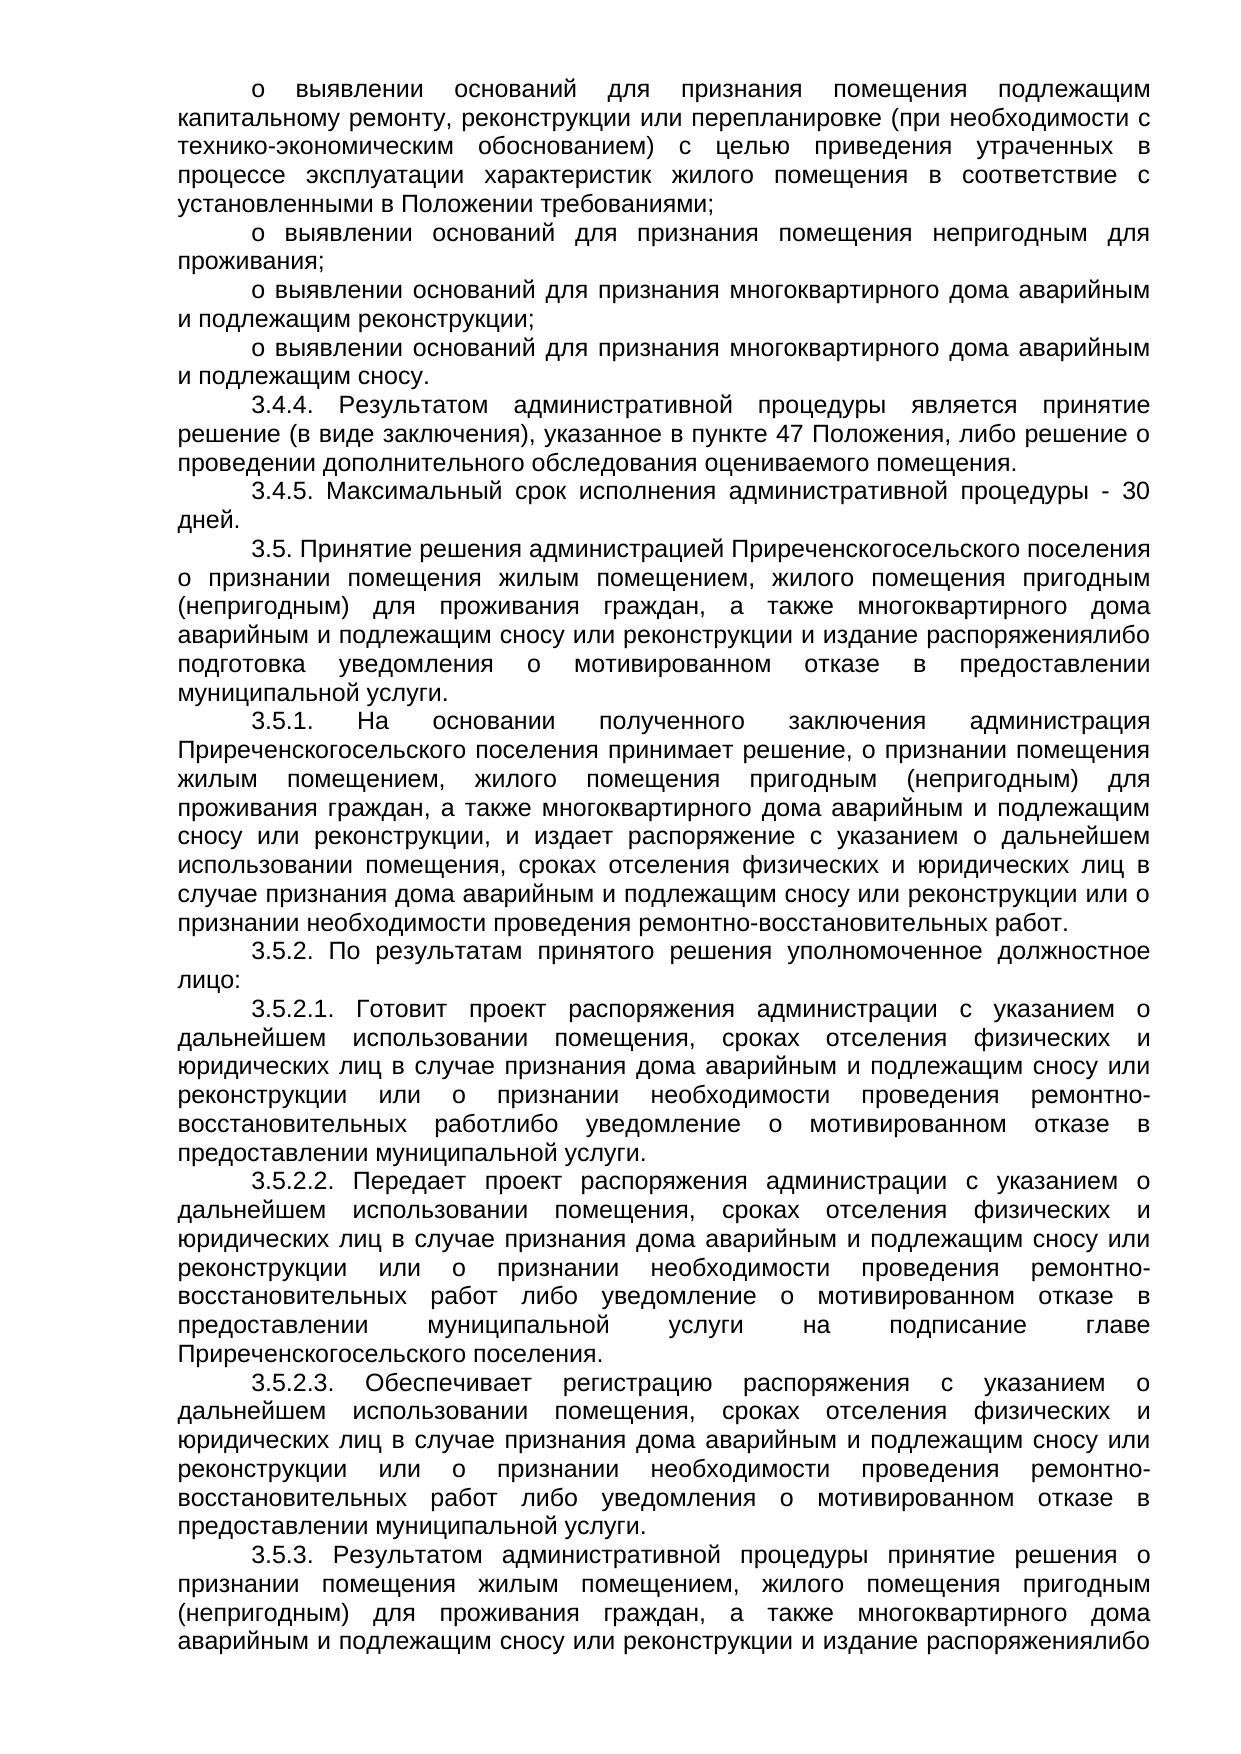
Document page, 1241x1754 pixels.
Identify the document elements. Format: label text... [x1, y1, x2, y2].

text 3.5. Принятие решения администрацией Приреченскогосельского поселения о признании помещения жилым помещением, жилого помещения пригодным (непригодным) для проживания граждан, а также многоквартирного дома аварийным и подлежащим сносу или реконструкции и издание распоряжениялибо подготовка уведомления о мотивированном отказе в предоставлении муниципальной услуги. [177, 534, 1152, 706]
text 3.4.4. Результатом административной процедуры является принятие решение (в виде заключения), указанное в пункте 47 Положения, либо решение о проведении дополнительного обследования оцениваемого помещения. [177, 390, 1152, 476]
text 3.5.2.3. Обеспечивает регистрацию распоряжения с указанием о дальнейшем использовании помещения, сроках отселения физических и юридических лиц в случае признания дома аварийным и подлежащим сносу или реконструкции или о признании необходимости проведения ремонтно-восстановительных работ либо уведомления о мотивированном отказе в предоставлении муниципальной услуги. [177, 1368, 1152, 1540]
text 3.5.1. На основании полученного заключения администрация Приреченскогосельского поселения принимает решение, о признании помещения жилым помещением, жилого помещения пригодным (непригодным) для проживания граждан, а также многоквартирного дома аварийным и подлежащим сносу или реконструкции, и издает распоряжение с указанием о дальнейшем использовании помещения, сроках отселения физических и юридических лиц в случае признания дома аварийным и подлежащим сносу или реконструкции или о признании необходимости проведения ремонтно-восстановительных работ. [177, 706, 1152, 936]
text о выявлении оснований для признания помещения непригодным для проживания; [177, 218, 1152, 275]
text о выявлении оснований для признания помещения подлежащим капитальному ремонту, реконструкции или перепланировке (при необходимости с технико-экономическим обоснованием) с целью приведения утраченных в процессе эксплуатации характеристик жилого помещения в соответствие с установленными в Положении требованиями; [177, 74, 1152, 218]
text 3.5.2.2. Передает проект распоряжения администрации с указанием о дальнейшем использовании помещения, сроках отселения физических и юридических лиц в случае признания дома аварийным и подлежащим сносу или реконструкции или о признании необходимости проведения ремонтно-восстановительных работ либо уведомление о мотивированном отказе в предоставлении муниципальной услуги на подписание главе Приреченскогосельского поселения. [177, 1166, 1152, 1368]
text 3.4.5. Максимальный срок исполнения административной процедуры - 30 дней. [177, 476, 1152, 534]
text о выявлении оснований для признания многоквартирного дома аварийным и подлежащим сносу. [177, 333, 1152, 390]
text 3.5.2. По результатам принятого решения уполномоченное должностное лицо: [177, 936, 1152, 994]
text 3.5.2.1. Готовит проект распоряжения администрации с указанием о дальнейшем использовании помещения, сроках отселения физических и юридических лиц в случае признания дома аварийным и подлежащим сносу или реконструкции или о признании необходимости проведения ремонтно-восстановительных работлибо уведомление о мотивированном отказе в предоставлении муниципальной услуги. [177, 994, 1152, 1166]
text о выявлении оснований для признания многоквартирного дома аварийным и подлежащим реконструкции; [177, 275, 1152, 333]
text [177, 1540, 1152, 1655]
